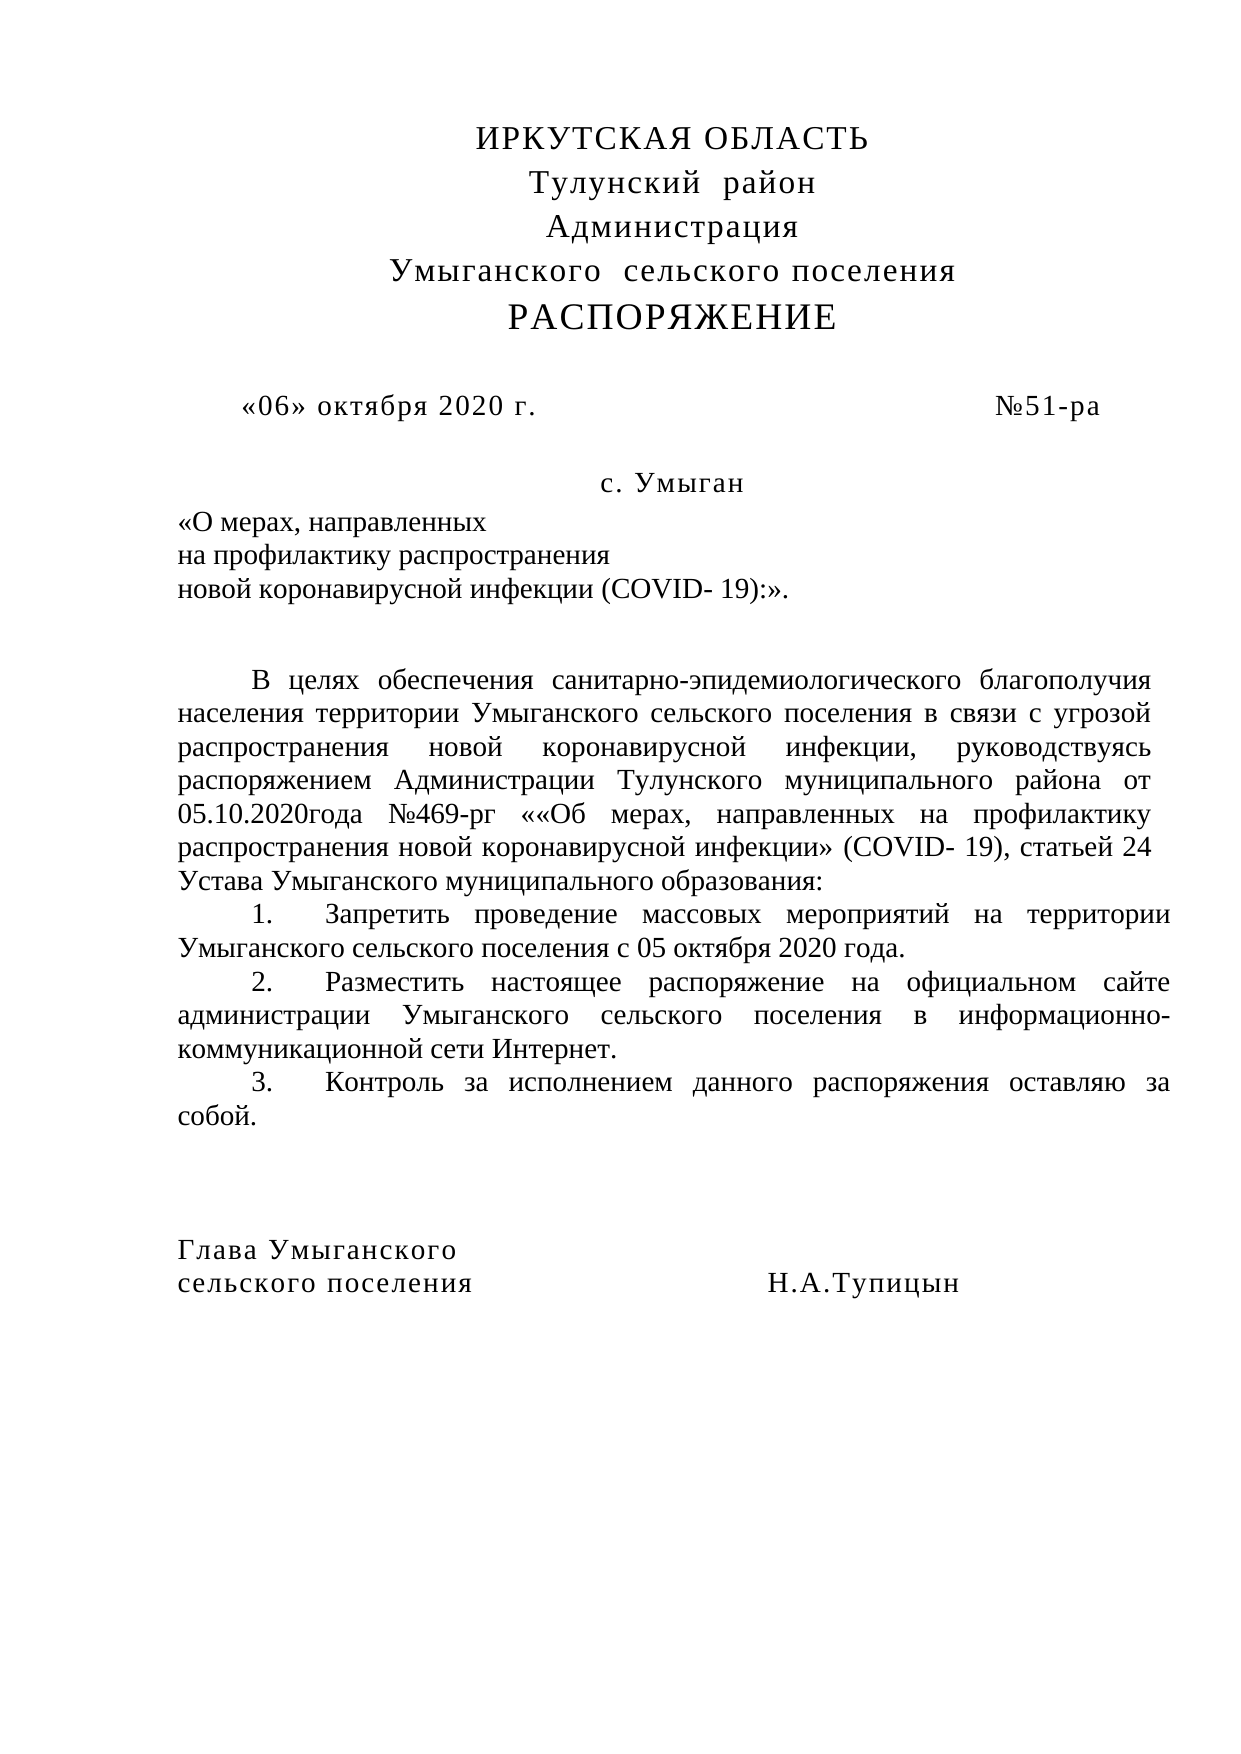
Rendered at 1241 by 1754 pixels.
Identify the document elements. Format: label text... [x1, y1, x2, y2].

text Тулунский район [0, 162, 1240, 201]
text Администрация [0, 206, 1240, 244]
text на профилактику распространения [177, 537, 1152, 571]
text новой коронавирусной инфекции (COVID- 19):». [177, 571, 1152, 604]
text с. Умыган [0, 465, 1240, 499]
text Глава Умыганского [177, 1232, 1240, 1266]
text ИРКУТСКАЯ ОБЛАСТЬ [0, 118, 1240, 156]
text РАСПОРЯЖЕНИЕ [0, 294, 1240, 337]
list Разместить настоящее распоряжение на официальном сайте администрации Умыганского сельского поселения в информационно-коммуникационной сети Интернет. [177, 964, 1171, 1064]
text Умыганского сельского поселения [0, 250, 1240, 289]
list Контроль за исполнением данного распоряжения оставляю за собой. [177, 1064, 1171, 1131]
text «06» октября 2020 г. №51-ра [0, 388, 1240, 422]
list Запретить проведение массовых мероприятий на территории Умыганского сельского поселения с 05 октября 2020 года. [177, 897, 1171, 964]
text сельского поселения Н.А.Тупицын [177, 1266, 1240, 1299]
text В целях обеспечения санитарно-эпидемиологического благополучия населения территории Умыганского сельского поселения в связи с угрозой распространения новой коронавирусной инфекции, руководствуясь распоряжением Администрации Тулунского муниципального района от 05.10.2020года №469-рг ««Об мерах, направленных на профилактику распространения новой коронавирусной инфекции» (COVID- 19), статьей 24 Устава Умыганского муниципального образования: [177, 662, 1152, 897]
text «О мерах, направленных [177, 504, 1152, 537]
